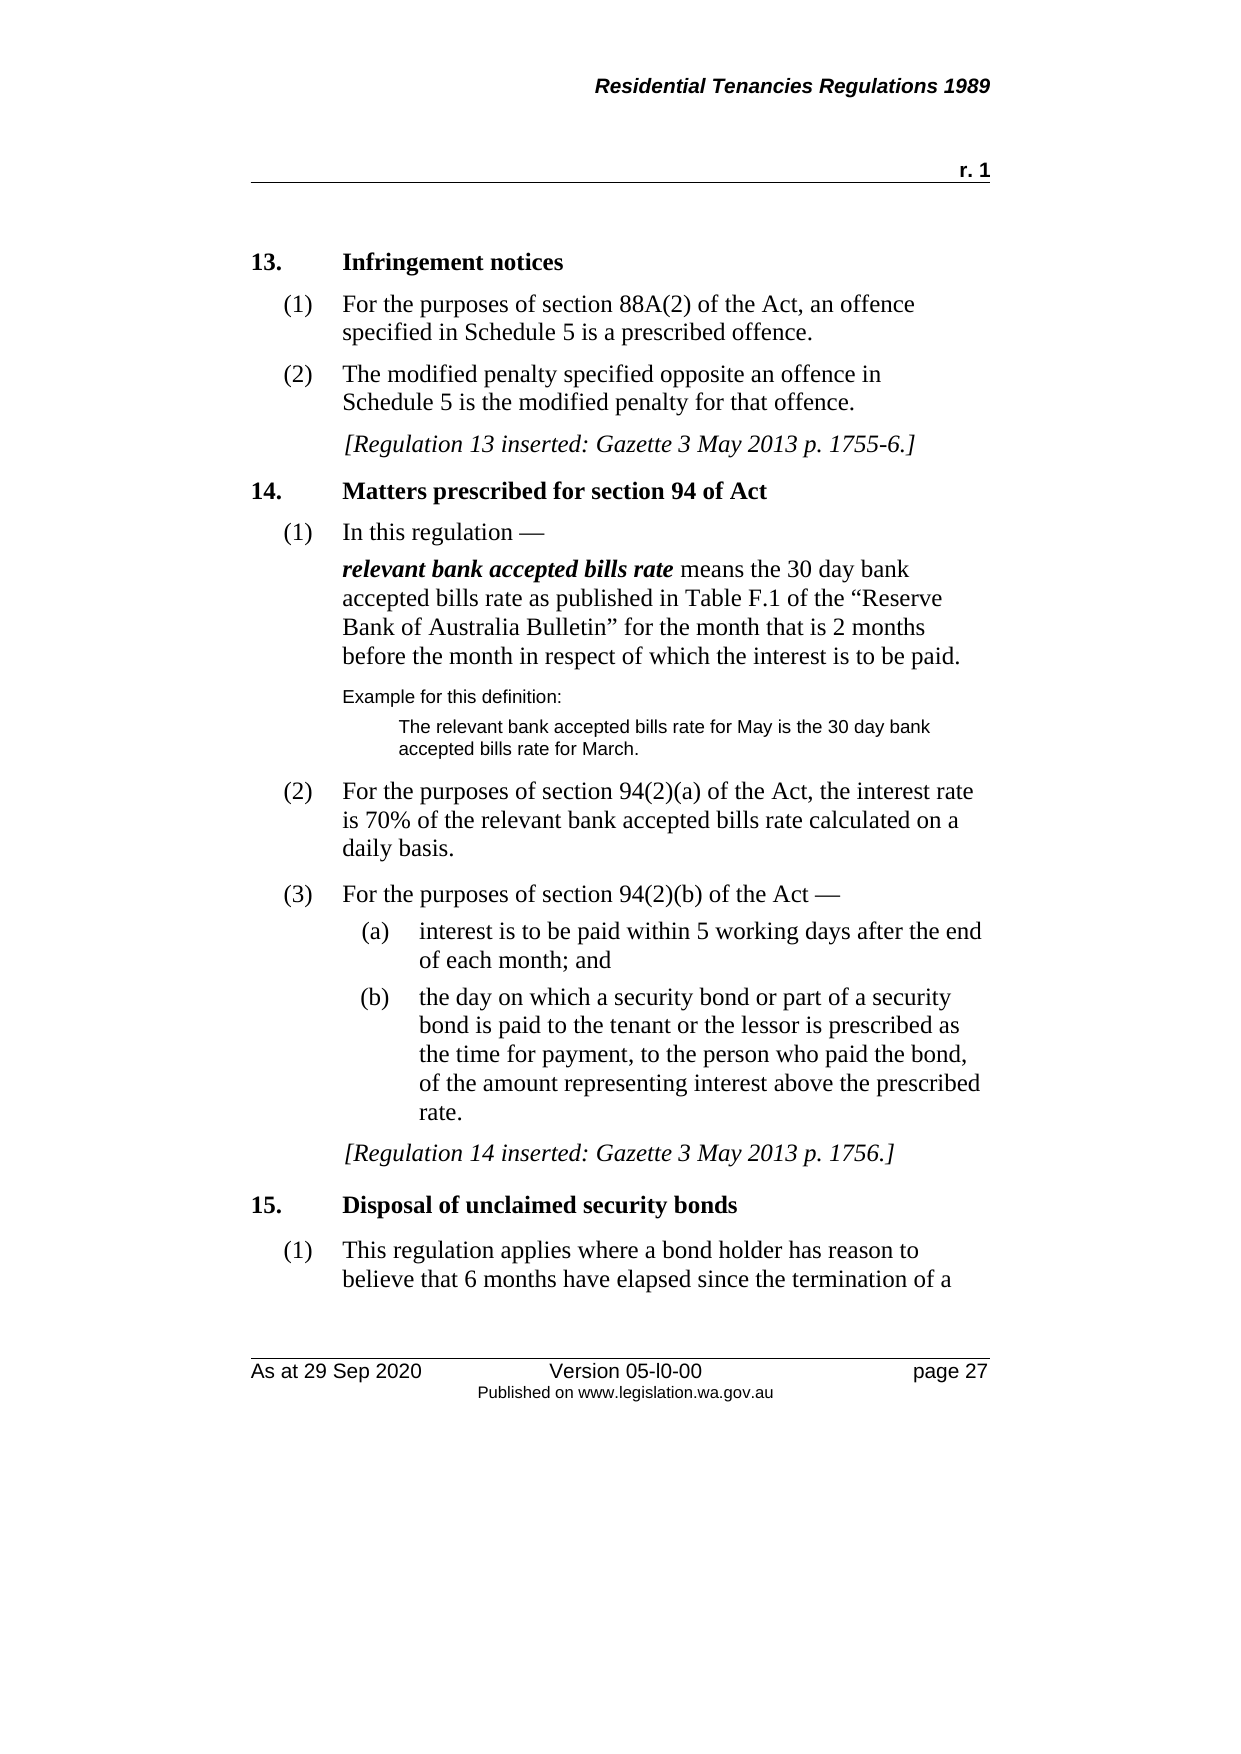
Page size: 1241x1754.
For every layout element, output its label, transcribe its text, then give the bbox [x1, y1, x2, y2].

text [Regulation 13 inserted: Gazette 3 May 2013 p. 1755-6.] [251, 429, 990, 457]
text [Regulation 14 inserted: Gazette 3 May 2013 p. 1756.] [251, 1138, 990, 1167]
subtitle 14. Matters prescribed for section 94 of Act [251, 476, 990, 505]
text (1) For the purposes of section 88A(2) of the Act, an offence specified in Schedule 5 is a prescribed offence. [251, 289, 990, 346]
text (2) For the purposes of section 94(2)(a) of the Act, the interest rate is 70% of the relevant bank accepted bills rate calculated on a daily basis. [251, 776, 990, 862]
subtitle 15. Disposal of unclaimed security bonds [251, 1190, 990, 1218]
text (3) For the purposes of section 94(2)(b) of the Act — [251, 879, 990, 908]
subtitle 13. Infringement notices [251, 247, 990, 276]
text (2) The modified penalty specified opposite an offence in Schedule 5 is the modified penalty for that offence. [251, 359, 990, 416]
subtitle Example for this definition: [251, 686, 990, 708]
text (1) In this regulation — [251, 517, 990, 546]
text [251, 1235, 990, 1293]
text (a) interest is to be paid within 5 working days after the end of each month; and [251, 916, 990, 973]
text (b) the day on which a security bond or part of a security bond is paid to the tenant or the lessor is prescribed as the time for payment, to the person who paid the bond, of the amount representing interest above the prescribed rate. [251, 982, 990, 1126]
text The relevant bank accepted bills rate for May is the 30 day bank accepted bills rate for March. [251, 716, 990, 759]
text relevant bank accepted bills rate means the 30 day bank accepted bills rate as published in Table F.1 of the “Reserve Bank of Australia Bulletin” for the month that is 2 months before the month in respect of which the interest is to be paid. [251, 554, 990, 669]
